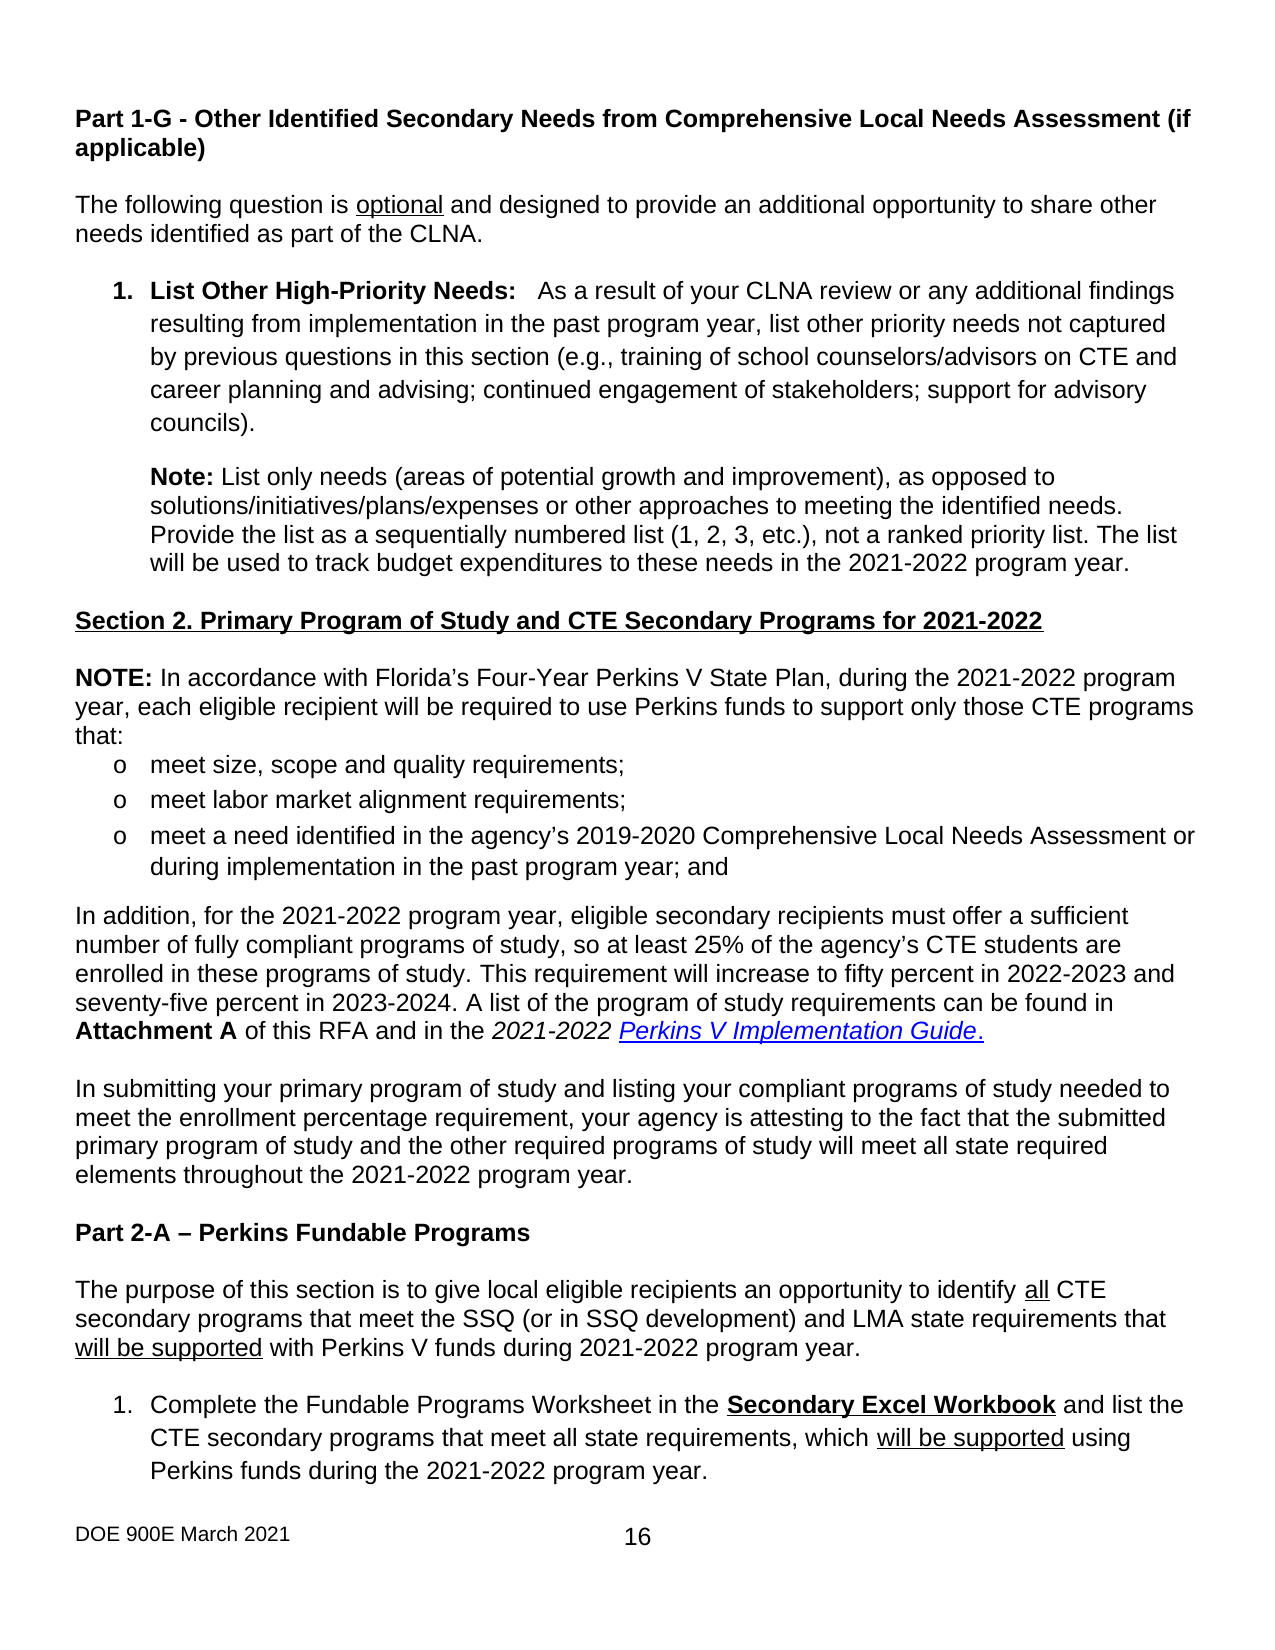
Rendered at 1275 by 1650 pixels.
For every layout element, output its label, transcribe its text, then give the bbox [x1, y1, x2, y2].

list meet a need identified in the agency’s 2019-2020 Comprehensive Local Needs Assessment or during implementation in the past program year; and [112, 821, 1200, 880]
text Part 2-A – Perkins Fundable Programs [75, 1217, 1200, 1246]
text In submitting your primary program of study and listing your compliant programs of study needed to meet the enrollment percentage requirement, your agency is attesting to the fact that the submitted primary program of study and the other required programs of study will meet all state required elements throughout the 2021-2022 program year. [75, 1074, 1200, 1189]
text NOTE: In accordance with Florida’s Four-Year Perkins V State Plan, during the 2021-2022 program year, each eligible recipient will be required to use Perkins funds to support only those CTE programs that: [75, 663, 1200, 750]
text In addition, for the 2021-2022 program year, eligible secondary recipients must offer a sufficient number of fully compliant programs of study, so at least 25% of the agency’s CTE students are enrolled in these programs of study. This requirement will increase to fifty percent in 2022-2023 and seventy-five percent in 2023-2024. A list of the program of study requirements can be found in Attachment A of this RFA and in the 2021-2022 Perkins V Implementation Guide. [75, 901, 1200, 1045]
list meet labor market alignment requirements; [112, 785, 1200, 816]
list meet size, scope and quality requirements; [112, 750, 1200, 781]
list Complete the Fundable Programs Worksheet in the Secondary Excel Workbook and list the CTE secondary programs that meet all state requirements, which will be supported using Perkins funds during the 2021-2022 program year. [112, 1390, 1200, 1485]
text Section 2. Primary Program of Study and CTE Secondary Programs for 2021-2022 [75, 606, 1200, 635]
text The following question is optional and designed to provide an additional opportunity to share other needs identified as part of the CLNA. [75, 190, 1200, 247]
text The purpose of this section is to give local eligible recipients an opportunity to identify all CTE secondary programs that meet the SSQ (or in SSQ development) and LMA state requirements that will be supported with Perkins V funds during 2021-2022 program year. [75, 1275, 1200, 1361]
text Part 1-G - Other Identified Secondary Needs from Comprehensive Local Needs Assessment (if applicable) [75, 104, 1200, 161]
list List Other High-Priority Needs: As a result of your CLNA review or any additional findings resulting from implementation in the past program year, list other priority needs not captured by previous questions in this section (e.g., training of school counselors/advisors on CTE and career planning and advising; continued engagement of stakeholders; support for advisory councils). [112, 276, 1200, 437]
